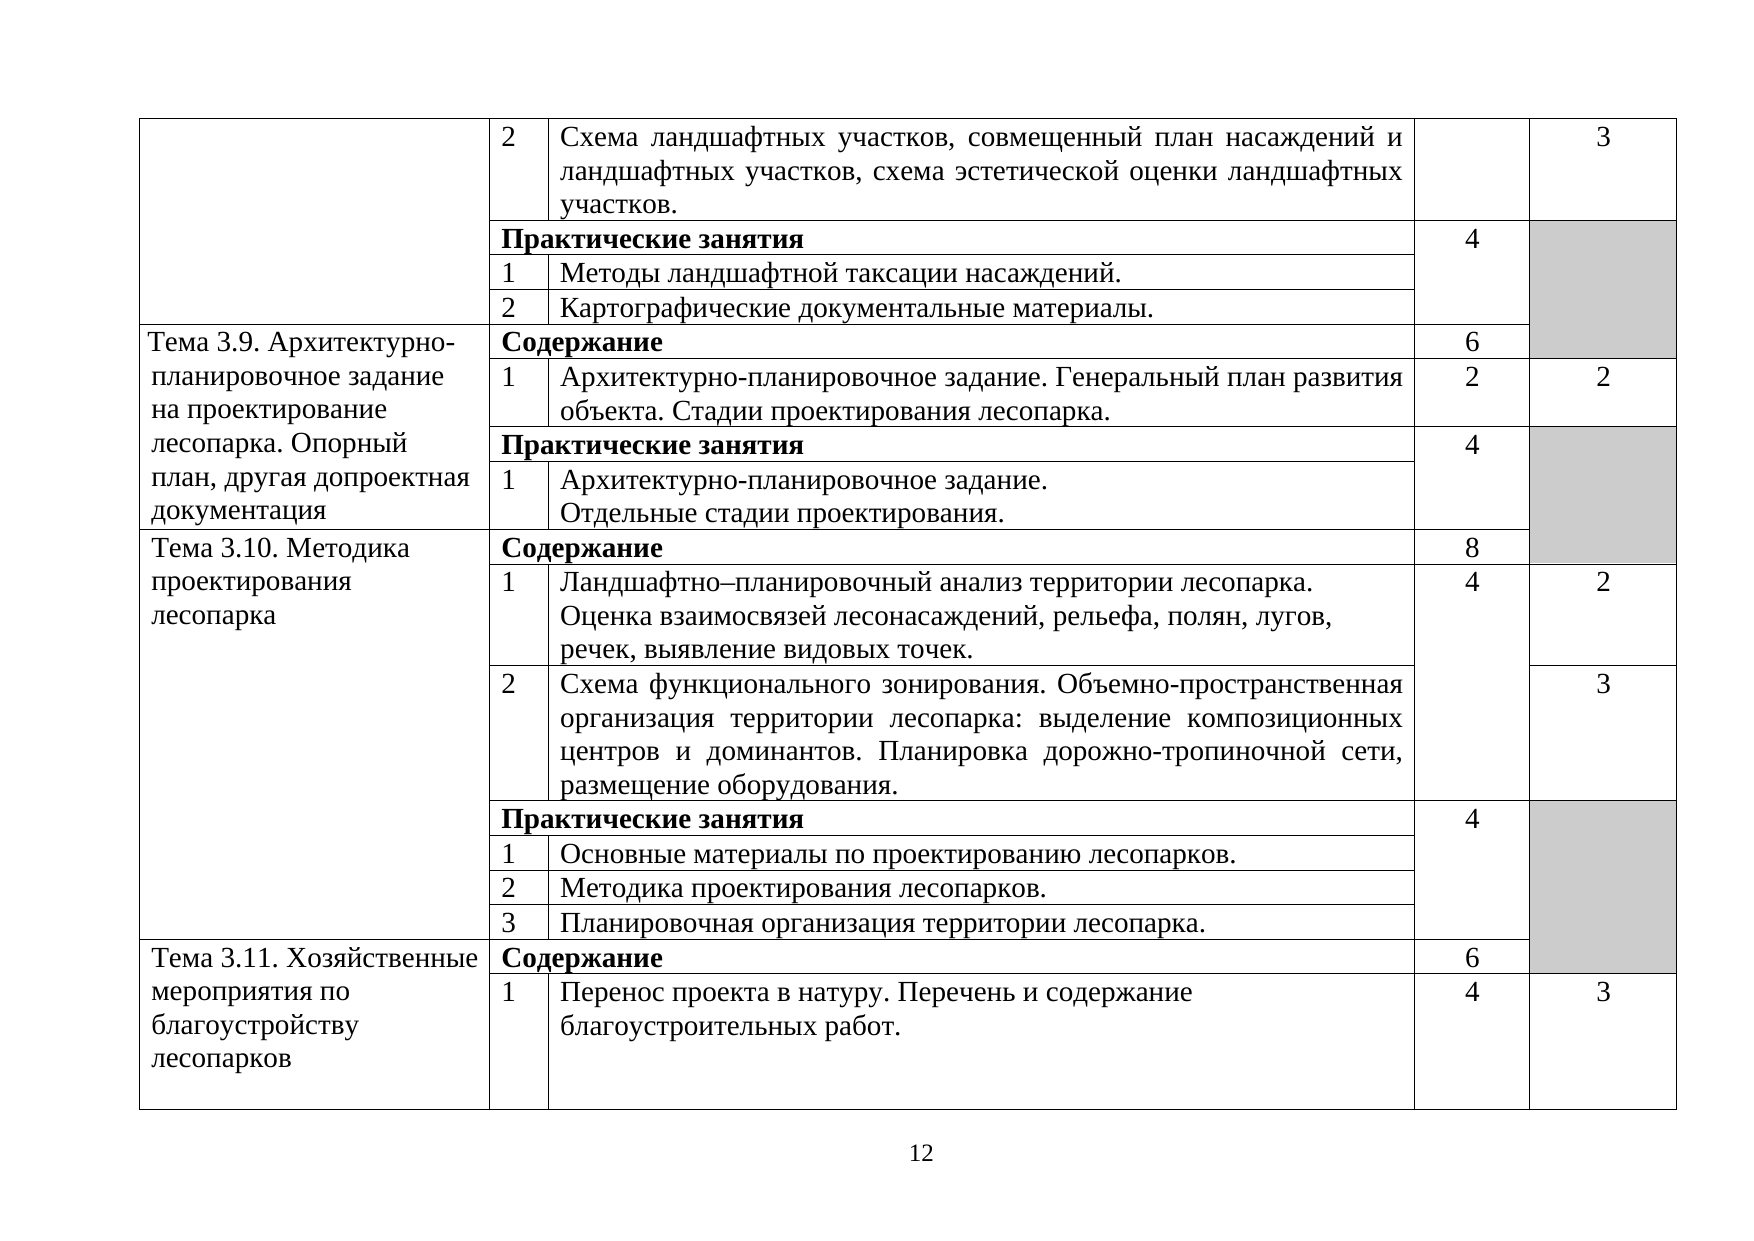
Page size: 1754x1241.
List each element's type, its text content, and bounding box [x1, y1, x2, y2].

table_cell 2 [1415, 359, 1529, 426]
table_cell Архитектурно-планировочное задание. Отдельные стадии проектирования. [549, 462, 1414, 529]
table_cell Практические занятия [490, 801, 1414, 835]
table_cell Архитектурно-планировочное задание. Генеральный план развития объекта. Стадии проектирования лесопарка. [549, 359, 1414, 426]
table_cell Практические занятия [490, 221, 1414, 254]
table_cell 4 [1415, 974, 1529, 1108]
table_cell Тема 3.11. Хозяйственные мероприятия по благоустройству лесопарков [140, 940, 489, 1108]
table_cell 1 [490, 359, 548, 426]
table_cell Планировочная организация территории лесопарка. [549, 905, 1414, 939]
table_cell 1 [490, 255, 548, 289]
table_cell Основные материалы по проектированию лесопарков. [549, 836, 1414, 869]
table_cell Содержание [490, 530, 1414, 563]
table_cell Методика проектирования лесопарков. [549, 871, 1414, 904]
table_cell Методы ландшафтной таксации насаждений. [549, 255, 1414, 289]
table_cell [1530, 801, 1676, 973]
table_cell 2 [490, 666, 548, 800]
table_cell [1530, 427, 1676, 563]
table_cell 3 [1530, 974, 1676, 1108]
table_cell 4 [1415, 427, 1529, 529]
table_cell Содержание [490, 325, 1414, 358]
table_cell 1 [490, 974, 548, 1108]
table_cell 2 [490, 290, 548, 323]
table_cell Тема 3.10. Методика проектирования лесопарка [140, 530, 489, 939]
table_cell 1 [490, 462, 548, 529]
table_cell 6 [1415, 940, 1529, 973]
table_cell Ландшафтно–планировочный анализ территории лесопарка. Оценка взаимосвязей лесонасаждений, рельефа, полян, лугов, речек, выявление видовых точек. [549, 565, 1414, 665]
table_cell Содержание [490, 940, 1414, 973]
table_cell 8 [1415, 530, 1529, 563]
table_cell Схема ландшафтных участков, совмещенный план насаждений и ландшафтных участков, схема эстетической оценки ландшафтных участков. [549, 119, 1414, 220]
table_cell 2 [1530, 565, 1676, 665]
table_cell [1530, 221, 1676, 358]
table_cell 1 [490, 836, 548, 869]
table_cell 6 [1415, 325, 1529, 358]
table_cell Перенос проекта в натуру. Перечень и содержание благоустроительных работ. [549, 974, 1414, 1108]
table_cell 4 [1415, 801, 1529, 939]
table_cell 2 [1530, 359, 1676, 426]
table_cell 4 [1415, 565, 1529, 800]
table_cell 2 [490, 119, 548, 220]
table_cell 1 [490, 565, 548, 665]
table_cell 3 [1530, 119, 1676, 220]
table_cell Картографические документальные материалы. [549, 290, 1414, 323]
table_cell 3 [490, 905, 548, 939]
table_cell Схема функционального зонирования. Объемно-пространственная организация территории лесопарка: выделение композиционных центров и доминантов. Планировка дорожно-тропиночной сети, размещение оборудования. [549, 666, 1414, 800]
table_cell 3 [1530, 666, 1676, 800]
table_cell 4 [1415, 119, 1529, 220]
table_cell Тема 3.9. Архитектурно-планировочное задание на проектирование лесопарка. Опорный план, другая допроектная документация [140, 325, 489, 529]
table_cell Практические занятия [490, 427, 1414, 461]
table_cell 2 [490, 871, 548, 904]
table_cell 4 [1415, 221, 1529, 323]
